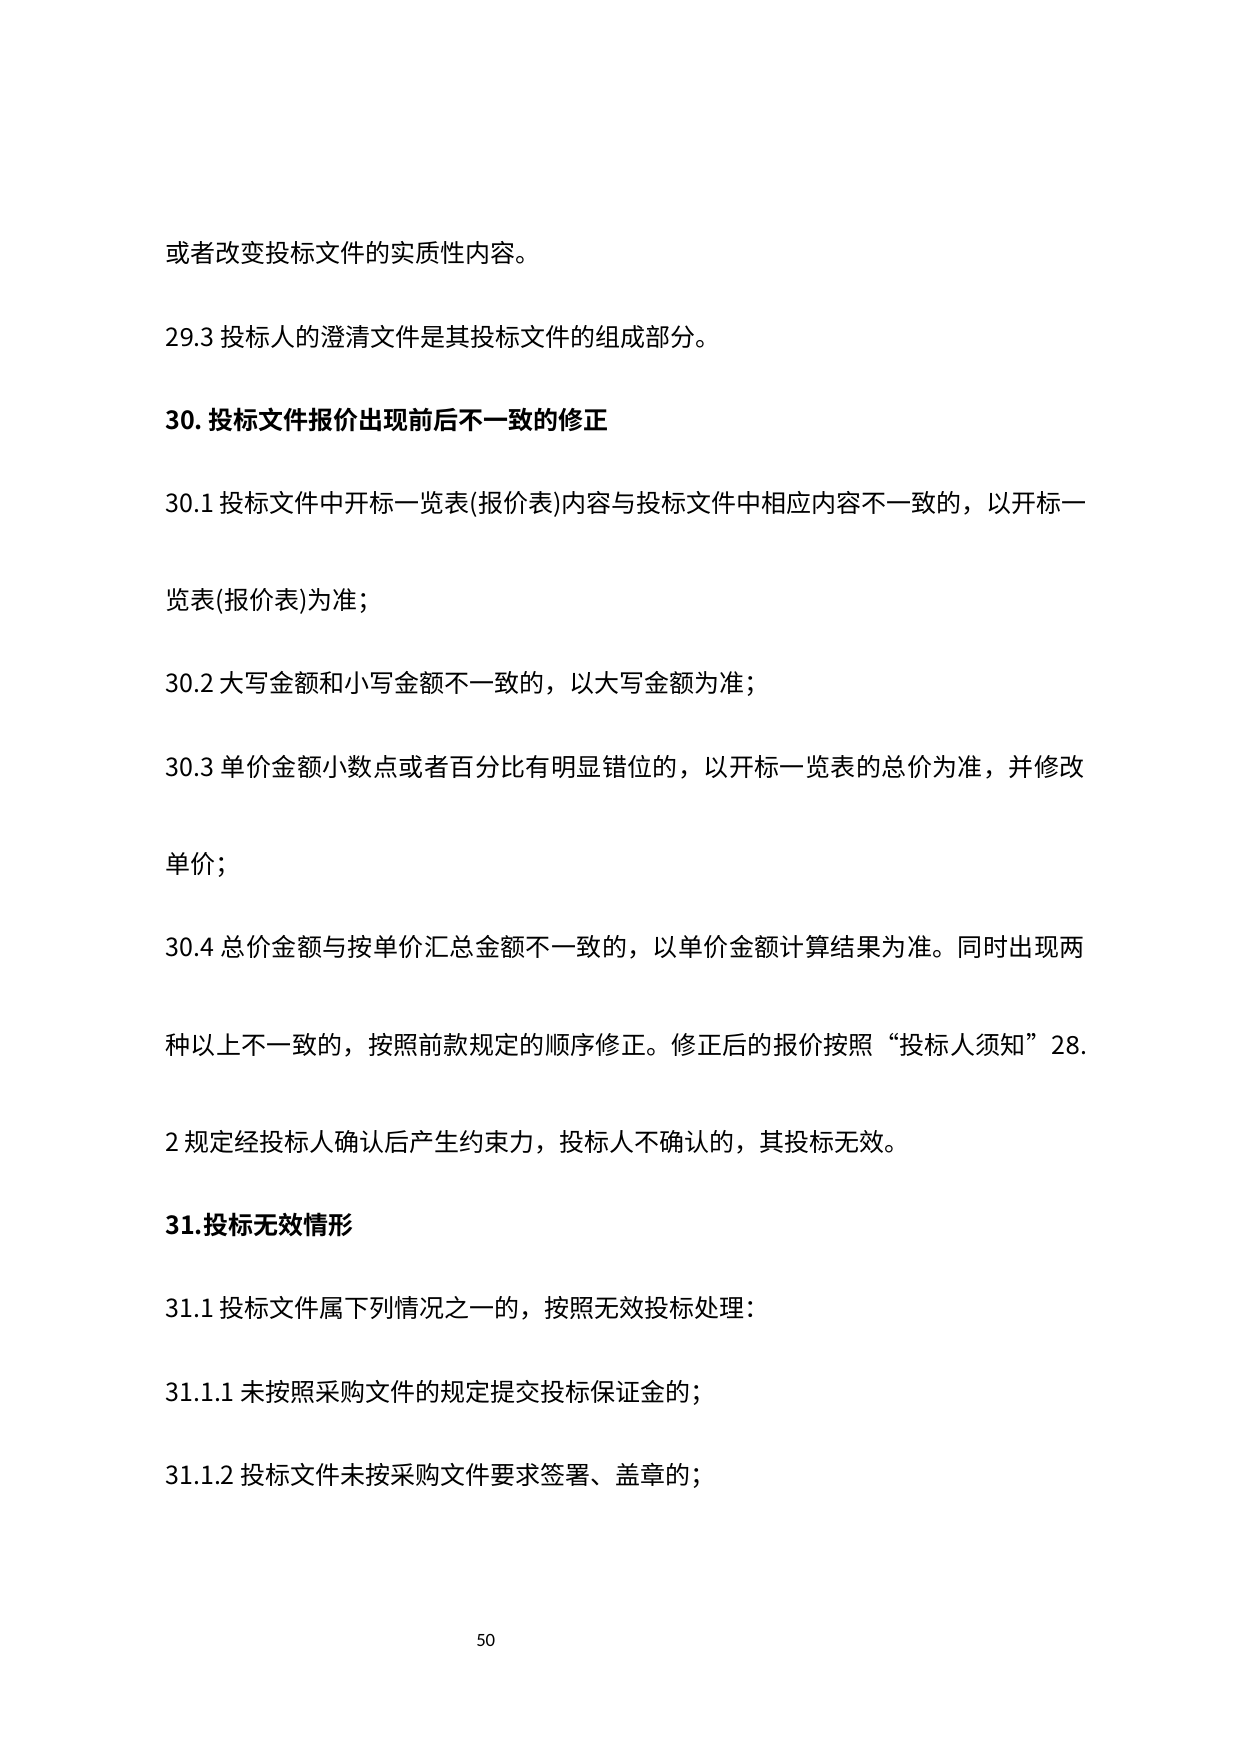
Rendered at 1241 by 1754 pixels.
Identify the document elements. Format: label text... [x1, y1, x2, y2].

text 29.3 投标人的澄清文件是其投标文件的组成部分。 [165, 303, 1087, 368]
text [165, 219, 1087, 284]
text 31.1 投标文件属下列情况之一的，按照无效投标处理： [165, 1274, 1087, 1339]
text 31.1.2 投标文件未按采购文件要求签署、盖章的； [165, 1441, 1087, 1506]
text 31.1.1 未按照采购文件的规定提交投标保证金的； [165, 1358, 1087, 1423]
text 30.4 总价金额与按单价汇总金额不一致的，以单价金额计算结果为准。同时出现两种以上不一致的，按照前款规定的顺序修正。修正后的报价按照“投标人须知”28.2规定经投标人确认后产生约束力，投标人不确认的，其投标无效。 [165, 913, 1087, 1173]
text 30.3 单价金额小数点或者百分比有明显错位的，以开标一览表的总价为准，并修改单价； [165, 733, 1087, 895]
text 30.1 投标文件中开标一览表(报价表)内容与投标文件中相应内容不一致的，以开标一览表(报价表)为准； [165, 469, 1087, 631]
text 30. 投标文件报价出现前后不一致的修正 [165, 386, 1087, 451]
text 30.2 大写金额和小写金额不一致的，以大写金额为准； [165, 649, 1087, 714]
text 31.投标无效情形 [165, 1191, 1087, 1256]
